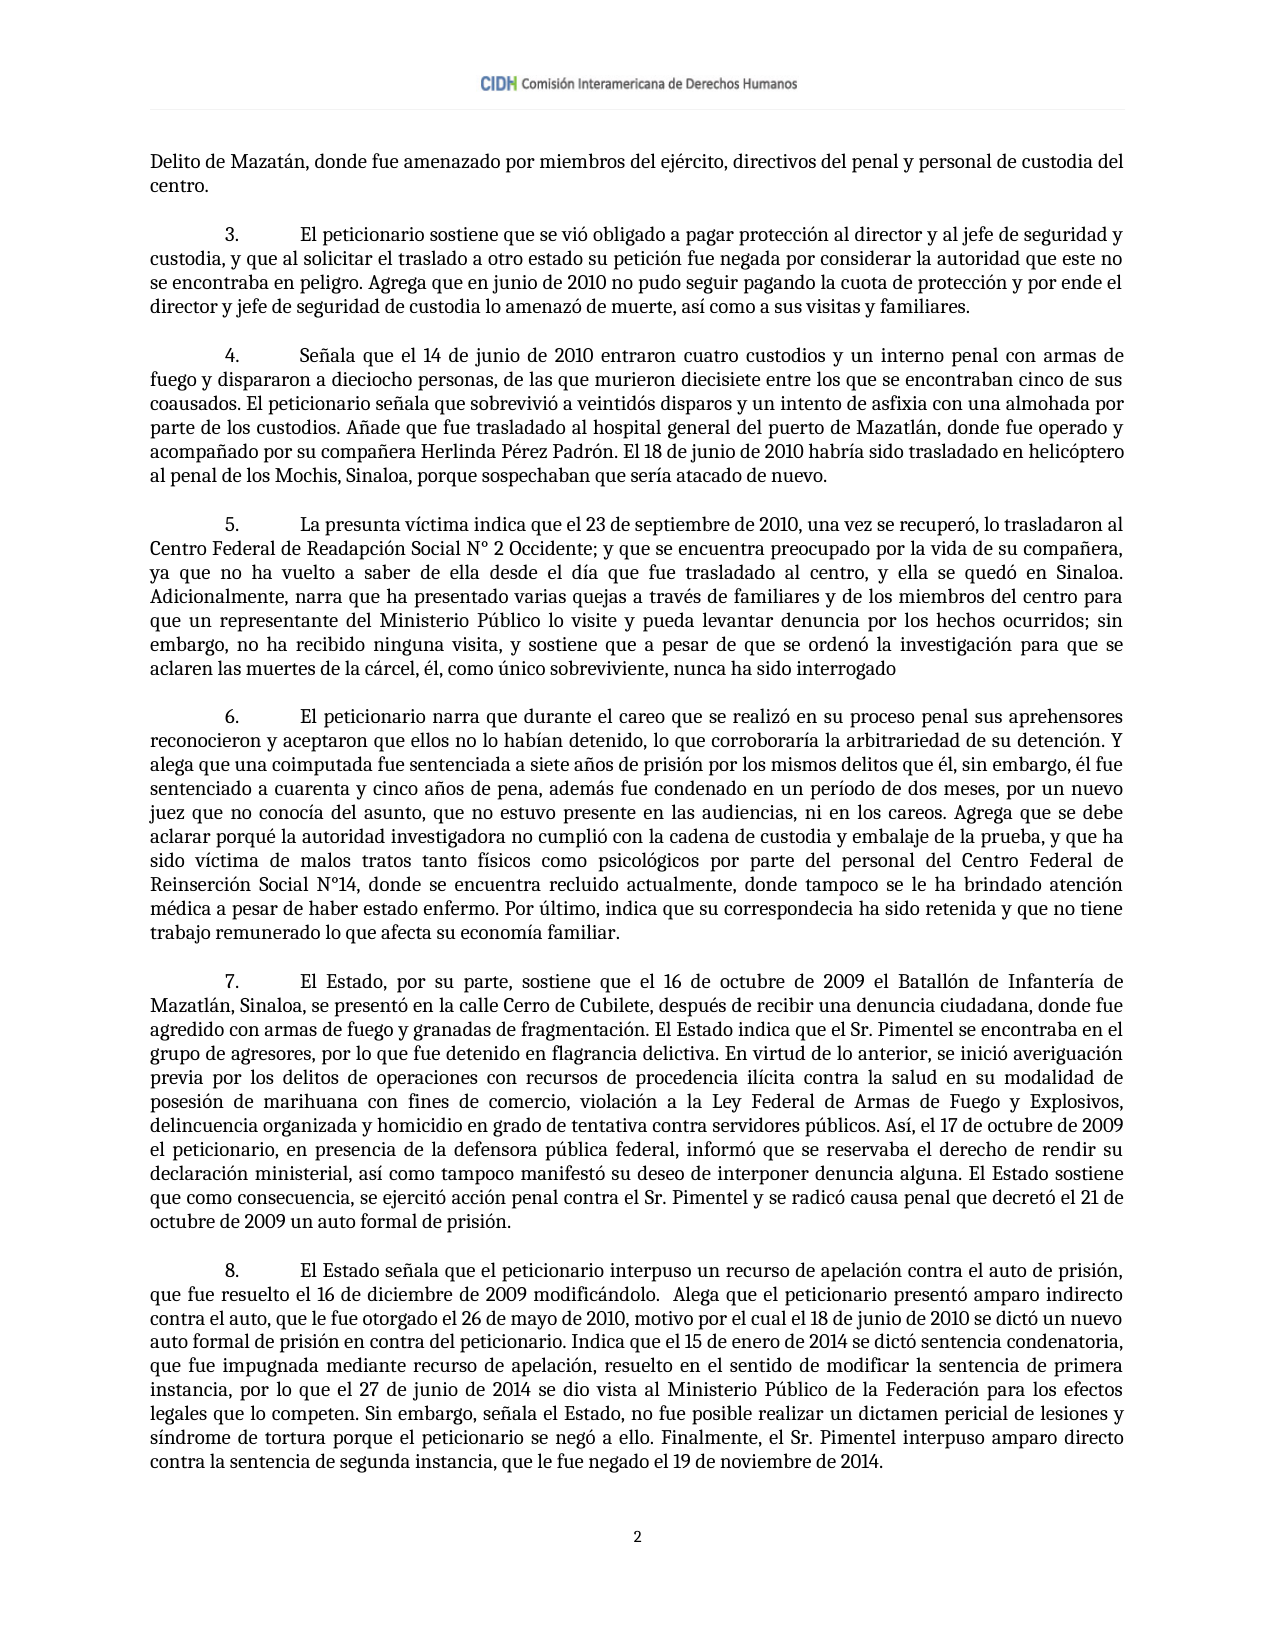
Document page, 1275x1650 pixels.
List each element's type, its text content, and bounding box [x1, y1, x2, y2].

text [150, 150, 1125, 198]
text 6. El peticionario narra que durante el careo que se realizó en su proceso penal sus aprehensores reconocieron y aceptaron que ellos no lo habían detenido, lo que corroboraría la arbitrariedad de su detención. Y alega que una coimputada fue sentenciada a siete años de prisión por los mismos delitos que él, sin embargo, él fue sentenciado a cuarenta y cinco años de pena, además fue condenado en un período de dos meses, por un nuevo juez que no conocía del asunto, que no estuvo presente en las audiencias, ni en los careos. Agrega que se debe aclarar porqué la autoridad investigadora no cumplió con la cadena de custodia y embalaje de la prueba, y que ha sido víctima de malos tratos tanto físicos como psicológicos por parte del personal del Centro Federal de Reinserción Social N°14, donde se encuentra recluido actualmente, donde tampoco se le ha brindado atención médica a pesar de haber estado enfermo. Por último, indica que su correspondecia ha sido retenida y que no tiene trabajo remunerado lo que afecta su economía familiar. [150, 705, 1125, 945]
text 7. El Estado, por su parte, sostiene que el 16 de octubre de 2009 el Batallón de Infantería de Mazatlán, Sinaloa, se presentó en la calle Cerro de Cubilete, después de recibir una denuncia ciudadana, donde fue agredido con armas de fuego y granadas de fragmentación. El Estado indica que el Sr. Pimentel se encontraba en el grupo de agresores, por lo que fue detenido en flagrancia delictiva. En virtud de lo anterior, se inició averiguación previa por los delitos de operaciones con recursos de procedencia ilícita contra la salud en su modalidad de posesión de marihuana con fines de comercio, violación a la Ley Federal de Armas de Fuego y Explosivos, delincuencia organizada y homicidio en grado de tentativa contra servidores públicos. Así, el 17 de octubre de 2009 el peticionario, en presencia de la defensora pública federal, informó que se reservaba el derecho de rendir su declaración ministerial, así como tampoco manifestó su deseo de interponer denuncia alguna. El Estado sostiene que como consecuencia, se ejercitó acción penal contra el Sr. Pimentel y se radicó causa penal que decretó el 21 de octubre de 2009 un auto formal de prisión. [150, 970, 1125, 1233]
text 5. La presunta víctima indica que el 23 de septiembre de 2010, una vez se recuperó, lo trasladaron al Centro Federal de Readapción Social N° 2 Occidente; y que se encuentra preocupado por la vida de su compañera, ya que no ha vuelto a saber de ella desde el día que fue trasladado al centro, y ella se quedó en Sinaloa. Adicionalmente, narra que ha presentado varias quejas a través de familiares y de los miembros del centro para que un representante del Ministerio Público lo visite y pueda levantar denuncia por los hechos ocurridos; sin embargo, no ha recibido ninguna visita, y sostiene que a pesar de que se ordenó la investigación para que se aclaren las muertes de la cárcel, él, como único sobreviviente, nunca ha sido interrogado [150, 512, 1125, 680]
text 3. El peticionario sostiene que se vió obligado a pagar protección al director y al jefe de seguridad y custodia, y que al solicitar el traslado a otro estado su petición fue negada por considerar la autoridad que este no se encontraba en peligro. Agrega que en junio de 2010 no pudo seguir pagando la cuota de protección y por ende el director y jefe de seguridad de custodia lo amenazó de muerte, así como a sus visitas y familiares. [150, 223, 1125, 319]
text 4. Señala que el 14 de junio de 2010 entraron cuatro custodios y un interno penal con armas de fuego y dispararon a dieciocho personas, de las que murieron diecisiete entre los que se encontraban cinco de sus coausados. El peticionario señala que sobrevivió a veintidós disparos y un intento de asfixia con una almohada por parte de los custodios. Añade que fue trasladado al hospital general del puerto de Mazatlán, donde fue operado y acompañado por su compañera Herlinda Pérez Padrón. El 18 de junio de 2010 habría sido trasladado en helicóptero al penal de los Mochis, Sinaloa, porque sospechaban que sería atacado de nuevo. [150, 344, 1125, 487]
picture [475, 75, 800, 93]
text 8. El Estado señala que el peticionario interpuso un recurso de apelación contra el auto de prisión, que fue resuelto el 16 de diciembre de 2009 modificándolo. Alega que el peticionario presentó amparo indirecto contra el auto, que le fue otorgado el 26 de mayo de 2010, motivo por el cual el 18 de junio de 2010 se dictó un nuevo auto formal de prisión en contra del peticionario. Indica que el 15 de enero de 2014 se dictó sentencia condenatoria, que fue impugnada mediante recurso de apelación, resuelto en el sentido de modificar la sentencia de primera instancia, por lo que el 27 de junio de 2014 se dio vista al Ministerio Público de la Federación para los efectos legales que lo competen. Sin embargo, señala el Estado, no fue posible realizar un dictamen pericial de lesiones y síndrome de tortura porque el peticionario se negó a ello. Finalmente, el Sr. Pimentel interpuso amparo directo contra la sentencia de segunda instancia, que le fue negado el 19 de noviembre de 2014. [150, 1258, 1125, 1474]
